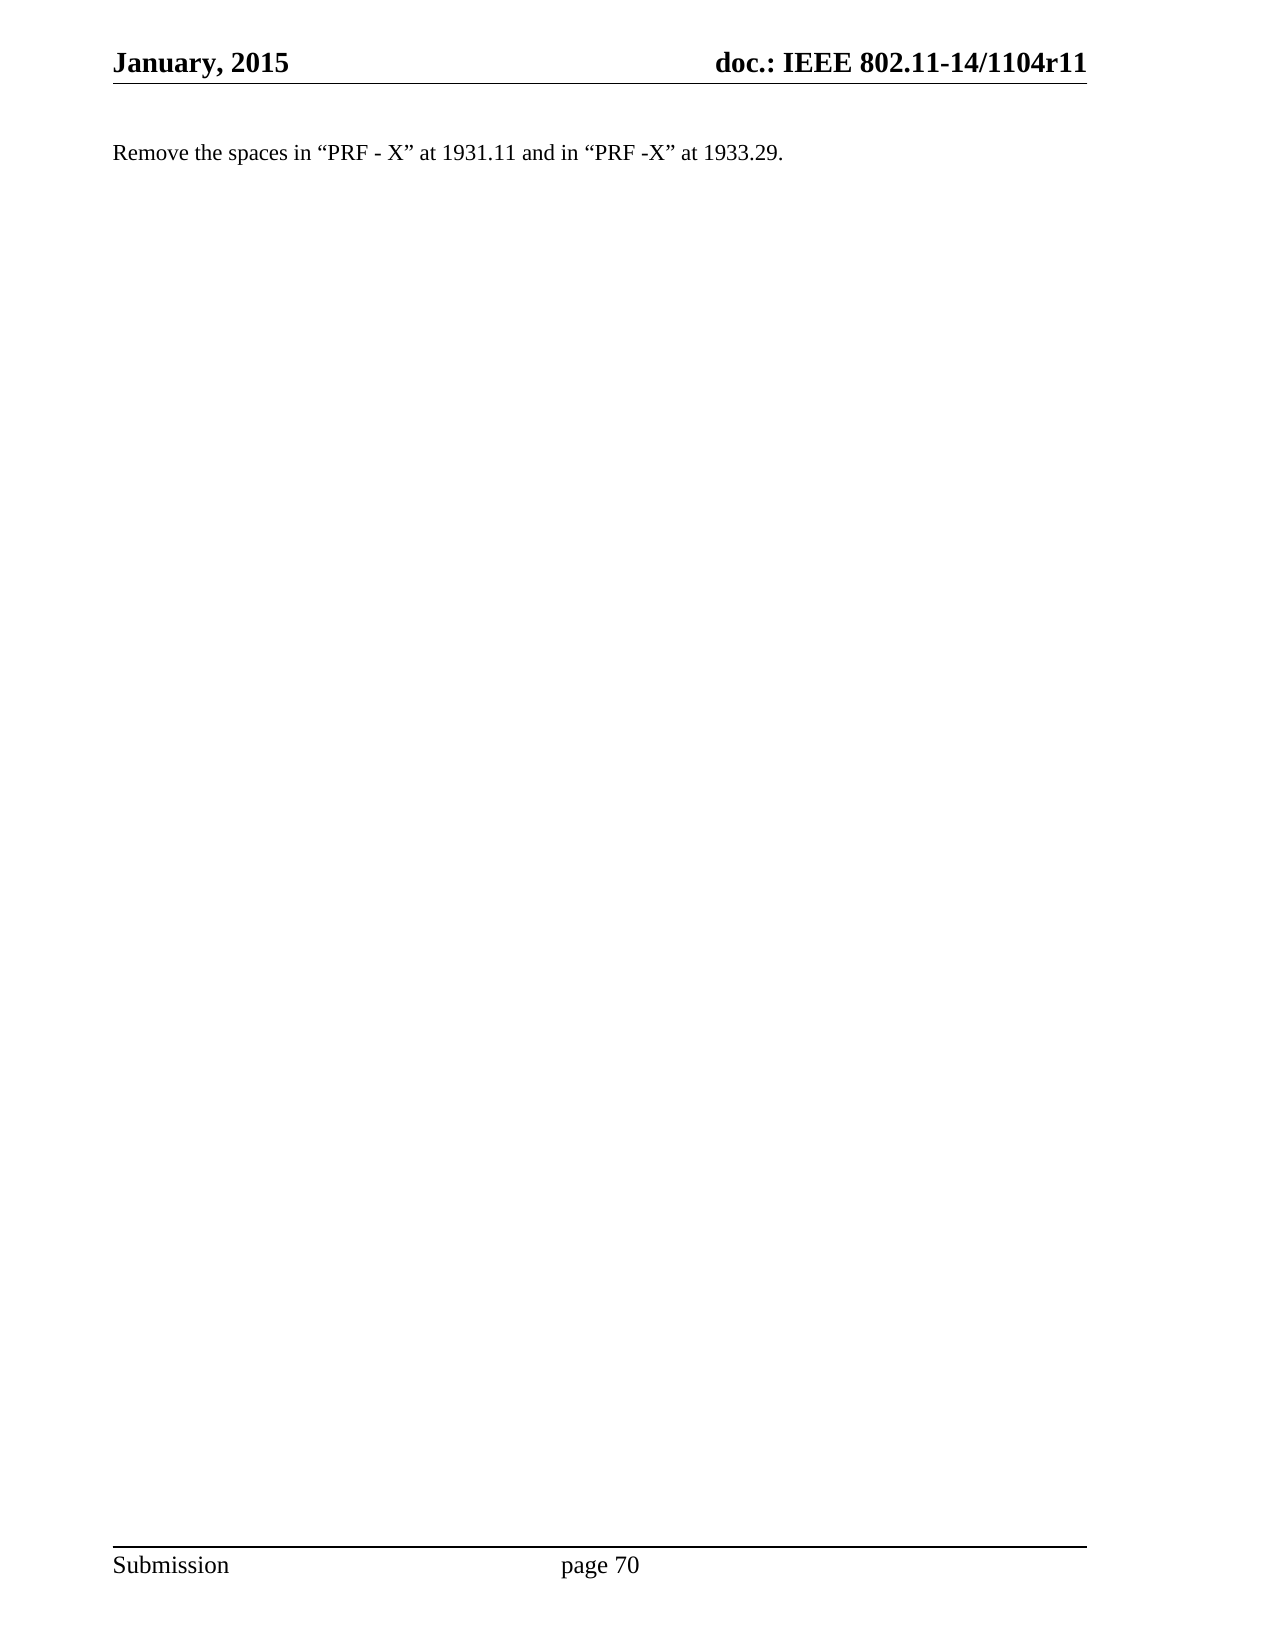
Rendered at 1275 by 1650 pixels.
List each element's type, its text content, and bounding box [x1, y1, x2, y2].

text Remove the spaces in “PRF - X” at 1931.11 and in “PRF -X” at 1933.29. [112, 139, 1087, 165]
